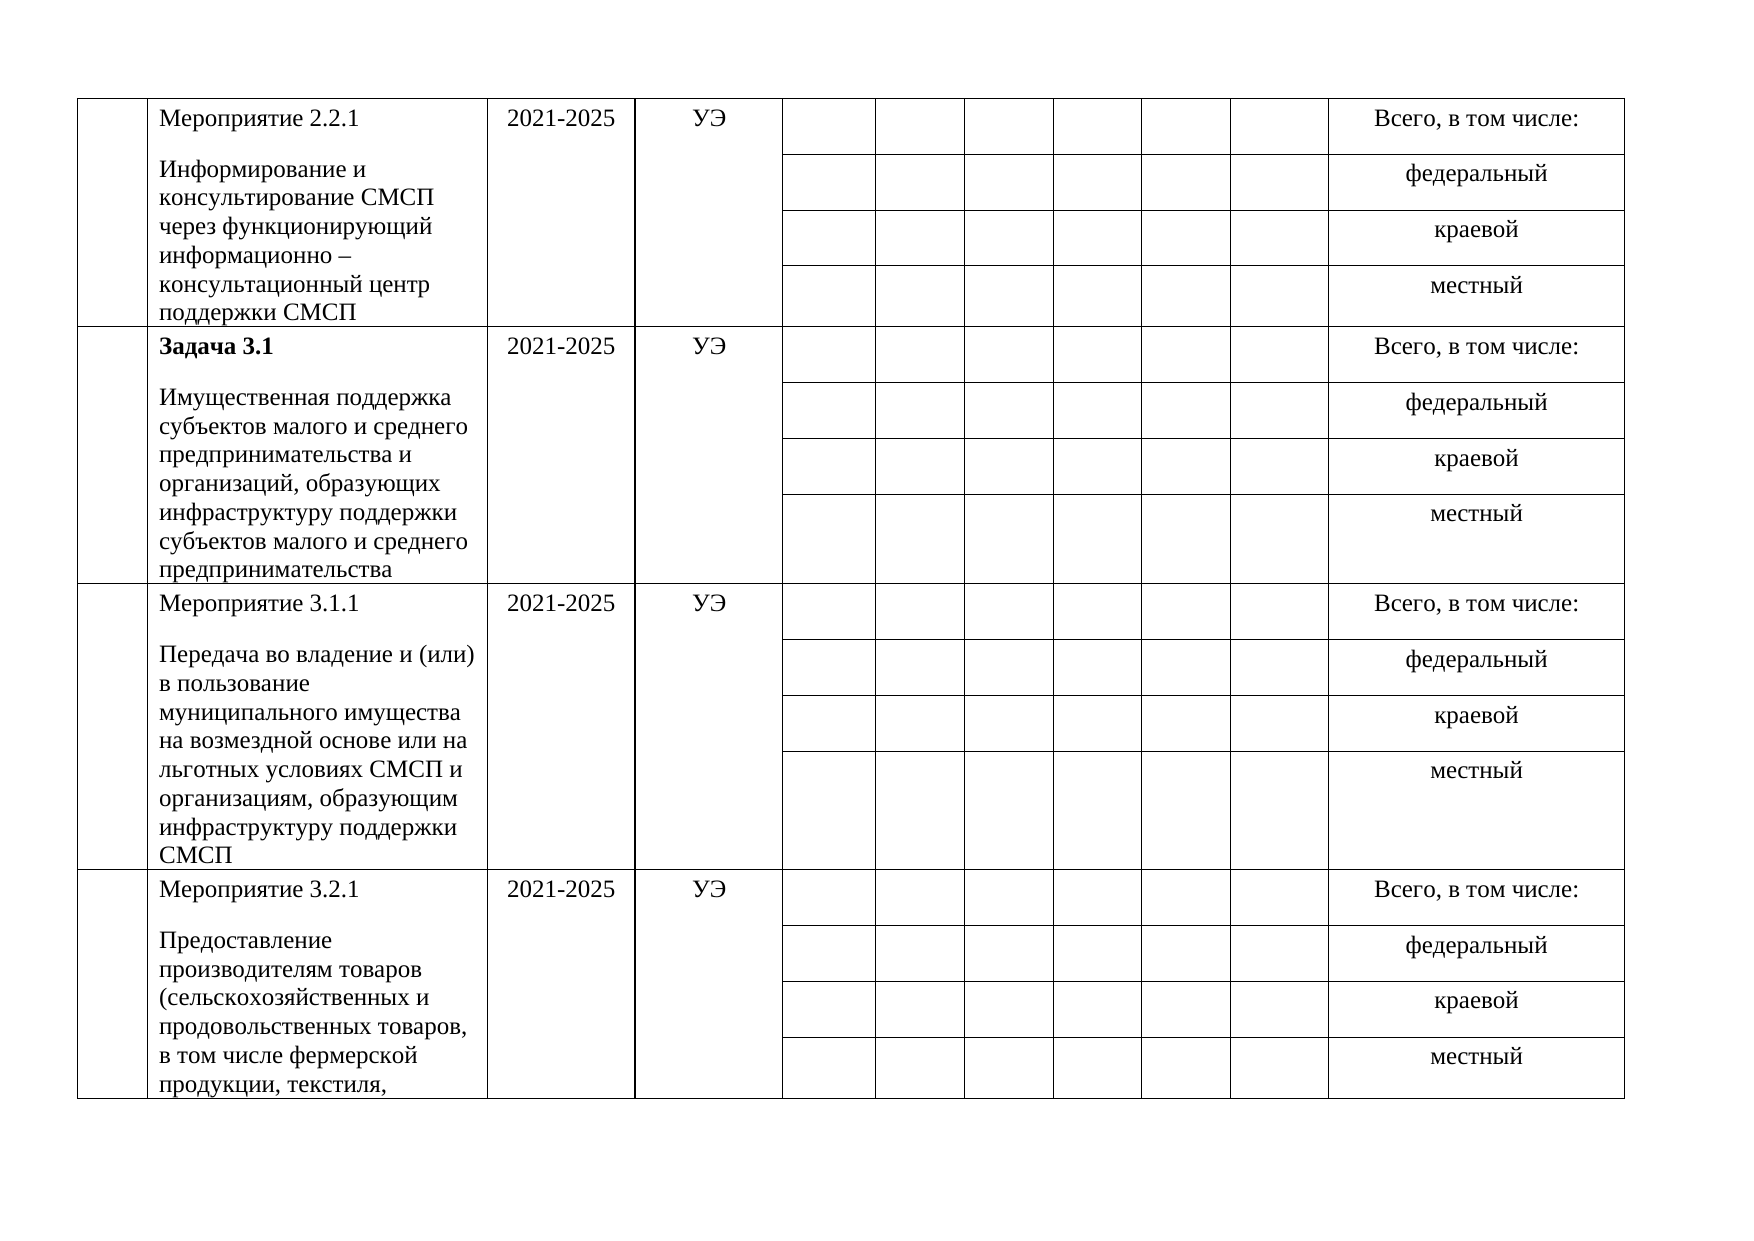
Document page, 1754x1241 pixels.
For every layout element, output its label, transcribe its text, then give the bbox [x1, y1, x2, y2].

table_cell [1054, 266, 1141, 326]
table_cell [965, 327, 1053, 382]
table_cell [876, 383, 964, 438]
table_cell [1231, 982, 1328, 1037]
table_cell местный [1329, 752, 1624, 869]
table_cell [1231, 266, 1328, 326]
table_cell [783, 266, 875, 326]
table_cell Задача 3.1 Имущественная поддержка субъектов малого и среднего предпринимательства и организаций, образующих инфраструктуру поддержки субъектов малого и среднего предпринимательства [148, 327, 487, 583]
table_header Мероприятие 2.2.1 Информирование и консультирование СМСП через функционирующий информационно – консультационный центр поддержки СМСП [148, 99, 487, 326]
table_cell [1142, 752, 1230, 869]
table_cell [1231, 1038, 1328, 1097]
table_cell [1231, 584, 1328, 639]
table_cell [1142, 211, 1230, 265]
table_cell 2021-2025 [488, 870, 634, 1097]
table_cell [1231, 327, 1328, 382]
table_cell [1054, 383, 1141, 438]
table_cell местный [1329, 1038, 1624, 1097]
table_cell [1231, 383, 1328, 438]
table_cell [783, 383, 875, 438]
table_cell [965, 982, 1053, 1037]
table_cell [1142, 327, 1230, 382]
table_cell Всего, в том числе: [1329, 327, 1624, 382]
table_cell [783, 584, 875, 639]
table_cell [1054, 696, 1141, 751]
table_cell [1054, 495, 1141, 583]
table_header [1142, 99, 1230, 154]
table_header [78, 99, 147, 326]
table_cell Мероприятие 3.2.1 Предоставление производителям товаров (сельскохозяйственных и продовольственных товаров, в том числе фермерской продукции, текстиля, одежды, обуви и прочих) и организациям потребительской кооперации, которые являются субъектами МСП, предоставление мест для размещения нестационарных и мобильных торговых объектов осуществляется без проведения торгов (конкурсов, аукционов) на льготных условиях. [148, 870, 487, 1097]
table_cell [876, 495, 964, 583]
table_cell [1142, 696, 1230, 751]
table_cell [1231, 926, 1328, 981]
table_cell [876, 640, 964, 695]
table_cell [783, 926, 875, 981]
table_cell [1142, 640, 1230, 695]
table_header Всего, в том числе: [1329, 99, 1624, 154]
table_cell [876, 584, 964, 639]
table_cell [1231, 752, 1328, 869]
table_header [965, 99, 1053, 154]
table_cell [1142, 870, 1230, 925]
table_cell [876, 696, 964, 751]
table_cell [965, 383, 1053, 438]
table_cell [783, 495, 875, 583]
table_cell [965, 266, 1053, 326]
table_cell [876, 266, 964, 326]
table_cell [1231, 870, 1328, 925]
table_cell [876, 752, 964, 869]
table_cell [1142, 439, 1230, 494]
table_cell Мероприятие 3.1.1 Передача во владение и (или) в пользование муниципального имущества на возмездной основе или на льготных условиях СМСП и организациям, образующим инфраструктуру поддержки СМСП [148, 584, 487, 869]
table_cell федеральный [1329, 926, 1624, 981]
table_cell [876, 211, 964, 265]
table_cell [1054, 982, 1141, 1037]
table_cell [1054, 1038, 1141, 1097]
table_cell местный [1329, 266, 1624, 326]
table_cell [1231, 211, 1328, 265]
table_cell [1231, 155, 1328, 209]
table_header [1054, 99, 1141, 154]
table_cell [78, 327, 147, 583]
table_header УЭ [636, 99, 782, 326]
table_header [1231, 99, 1328, 154]
table_cell [1054, 752, 1141, 869]
table_cell [78, 870, 147, 1097]
table_cell краевой [1329, 211, 1624, 265]
table_cell [1142, 383, 1230, 438]
table_cell краевой [1329, 439, 1624, 494]
table_cell [965, 495, 1053, 583]
table_cell [783, 870, 875, 925]
table_cell УЭ [636, 870, 782, 1097]
table_cell [1142, 495, 1230, 583]
table_cell [965, 439, 1053, 494]
table_cell краевой [1329, 696, 1624, 751]
table_cell [1054, 640, 1141, 695]
table_cell [783, 752, 875, 869]
table_cell [1142, 155, 1230, 209]
table_cell [965, 696, 1053, 751]
table_cell УЭ [636, 584, 782, 869]
table_header [876, 99, 964, 154]
table_cell [783, 327, 875, 382]
table_cell [1231, 439, 1328, 494]
table_cell 2021-2025 [488, 584, 634, 869]
table_cell [1231, 696, 1328, 751]
table_cell [1142, 926, 1230, 981]
table_cell [965, 926, 1053, 981]
table_cell [965, 1038, 1053, 1097]
table_cell 2021-2025 [488, 327, 634, 583]
table_cell [1054, 870, 1141, 925]
table_cell [876, 982, 964, 1037]
table_cell [783, 982, 875, 1037]
table_cell [1054, 584, 1141, 639]
table_header 2021-2025 [488, 99, 634, 326]
table_cell краевой [1329, 982, 1624, 1037]
table_cell [1142, 982, 1230, 1037]
table_cell [1054, 211, 1141, 265]
table_cell [78, 584, 147, 869]
table_cell [783, 155, 875, 209]
table_cell [876, 926, 964, 981]
table_cell [1231, 640, 1328, 695]
table_cell [783, 211, 875, 265]
table_cell [965, 870, 1053, 925]
table_cell [876, 439, 964, 494]
table_cell [876, 1038, 964, 1097]
table_cell [783, 1038, 875, 1097]
table_cell [965, 640, 1053, 695]
table_cell [1231, 495, 1328, 583]
table_cell [965, 211, 1053, 265]
table_cell [1054, 439, 1141, 494]
table_cell [965, 752, 1053, 869]
table_cell [876, 327, 964, 382]
table_cell [783, 640, 875, 695]
table_cell [783, 696, 875, 751]
table_cell [1054, 327, 1141, 382]
table_cell федеральный [1329, 640, 1624, 695]
table_cell Всего, в том числе: [1329, 584, 1624, 639]
table_cell федеральный [1329, 383, 1624, 438]
table_cell [783, 439, 875, 494]
table_cell [1054, 155, 1141, 209]
table_cell Всего, в том числе: [1329, 870, 1624, 925]
table_cell местный [1329, 495, 1624, 583]
table_header [783, 99, 875, 154]
table_cell [965, 584, 1053, 639]
table_cell [1054, 926, 1141, 981]
table_cell [876, 155, 964, 209]
table_cell [1142, 1038, 1230, 1097]
table_cell [876, 870, 964, 925]
table_cell [1142, 266, 1230, 326]
table_cell [965, 155, 1053, 209]
table_cell федеральный [1329, 155, 1624, 209]
table_cell УЭ [636, 327, 782, 583]
table_cell [1142, 584, 1230, 639]
